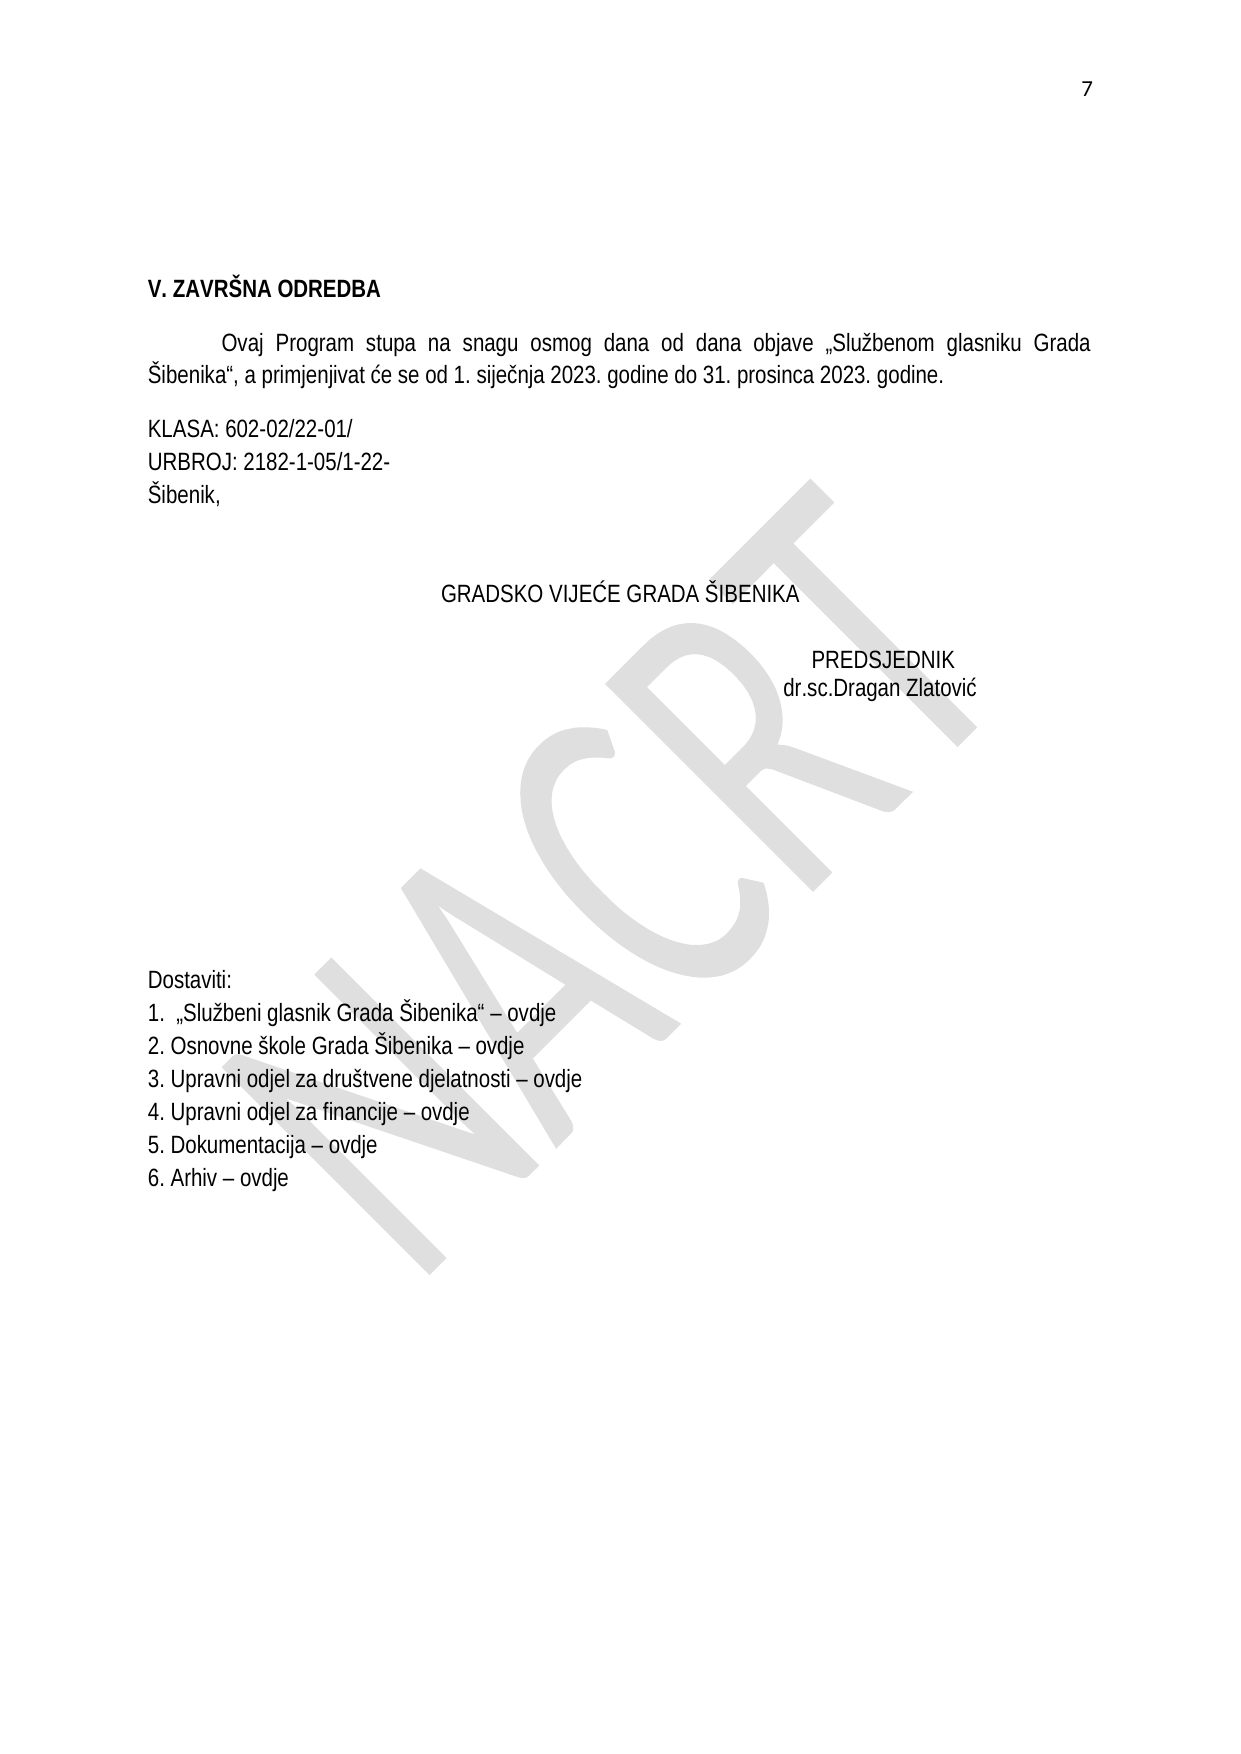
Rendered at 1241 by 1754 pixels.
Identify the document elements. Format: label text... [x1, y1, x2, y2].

text 6. Arhiv – ovdje [148, 1163, 1093, 1191]
text Ovaj Program stupa na snagu osmog dana od dana objave „Službenom glasniku Grada Šibenika“, a primjenjivat će se od 1. siječnja 2023. godine do 31. prosinca 2023. godine. [148, 328, 1093, 389]
text GRADSKO VIJEĆE GRADA ŠIBENIKA [148, 579, 1093, 607]
text URBROJ: 2182-1-05/1-22- [148, 447, 1093, 476]
text PREDSJEDNIK [148, 645, 1093, 673]
text Dostaviti: [148, 965, 1093, 994]
text 4. Upravni odjel za financije – ovdje [148, 1097, 1093, 1126]
text KLASA: 602-02/22-01/ [148, 414, 1093, 443]
text 1. „Službeni glasnik Grada Šibenika“ – ovdje [148, 998, 1093, 1027]
text 5. Dokumentacija – ovdje [148, 1130, 1093, 1158]
text 3. Upravni odjel za društvene djelatnosti – ovdje [148, 1064, 1093, 1093]
text 2. Osnovne škole Grada Šibenika – ovdje [148, 1031, 1093, 1060]
list V. ZAVRŠNA ODREDBA [148, 274, 1093, 302]
text Šibenik, [148, 480, 1093, 509]
text dr.sc.Dragan Zlatović [738, 673, 1093, 702]
